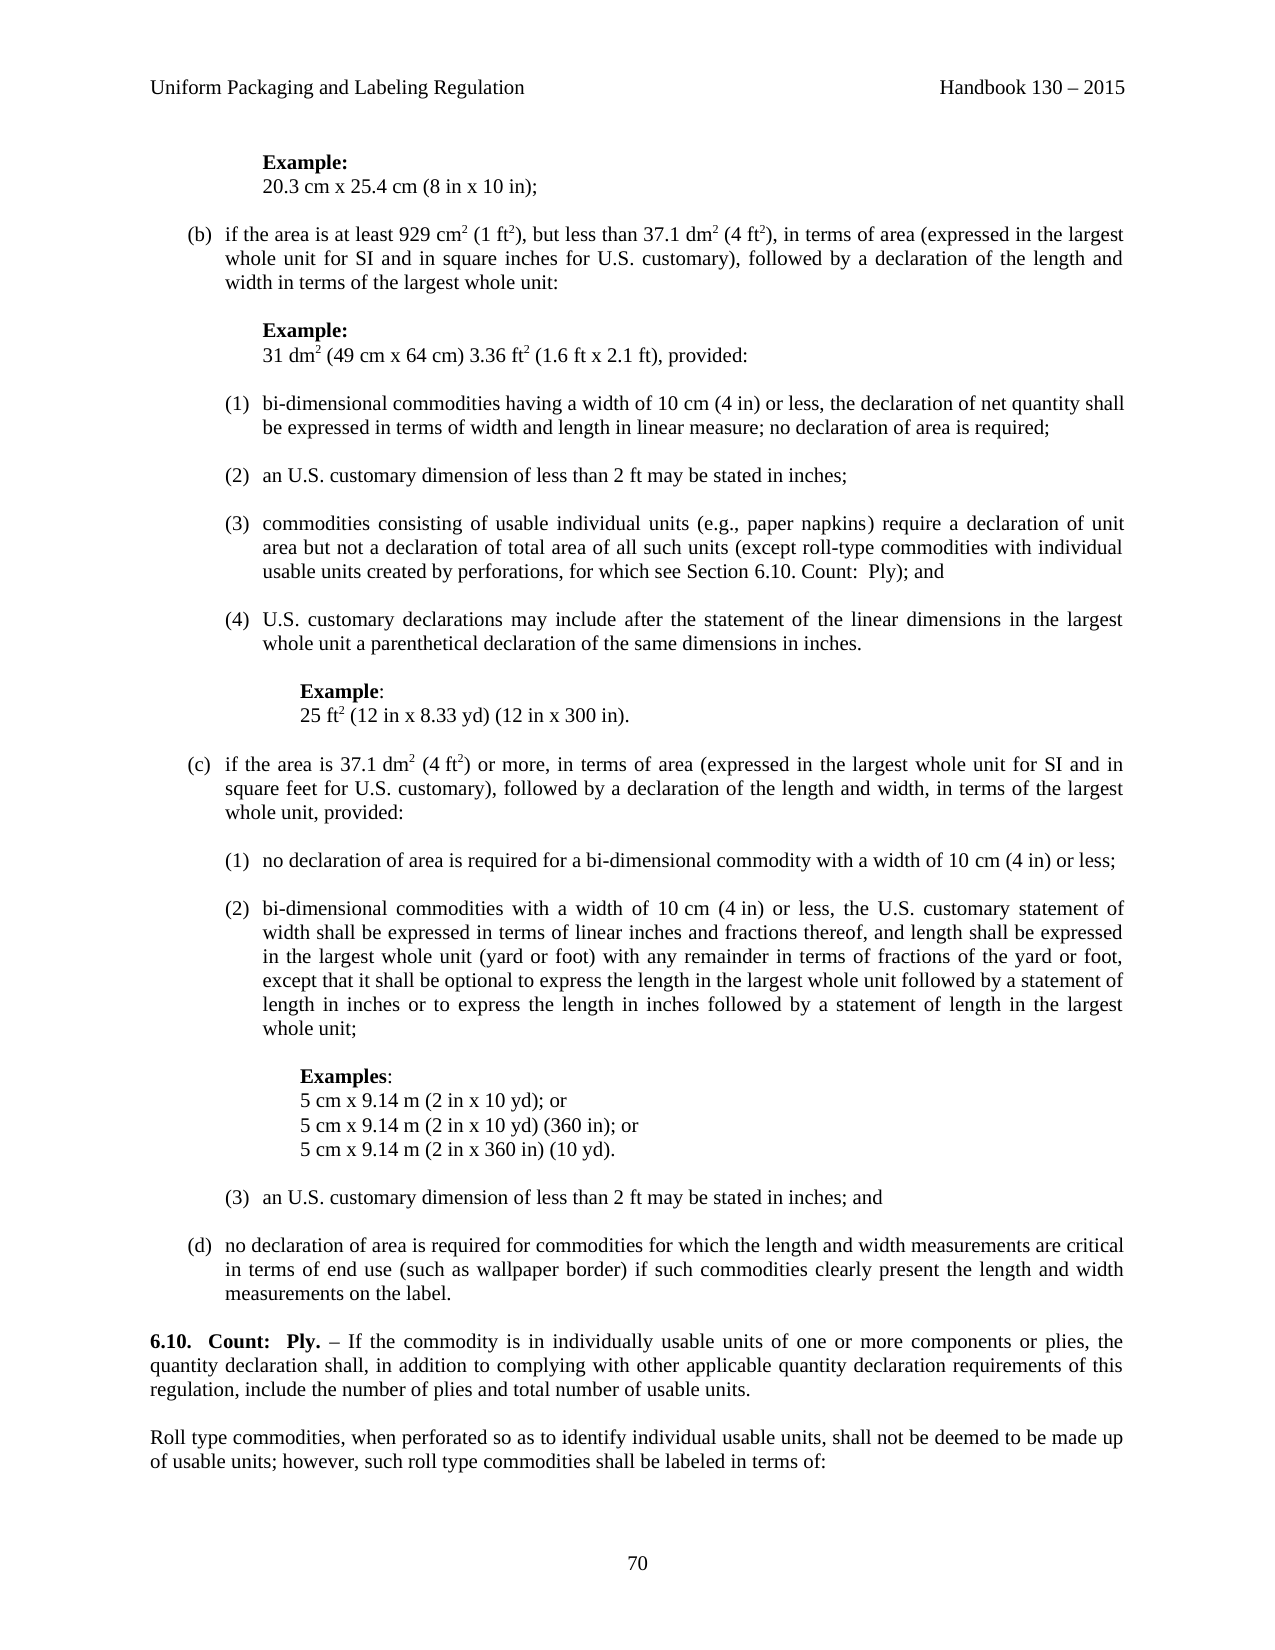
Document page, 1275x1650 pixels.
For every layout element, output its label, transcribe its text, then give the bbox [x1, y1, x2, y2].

text 31 dm2 (49 cm x 64 cm) 3.36 ft2 (1.6 ft x 2.1 ft), provided: [262, 342, 1125, 367]
list an U.S. customary dimension of less than 2 ft may be stated in inches; [225, 463, 1125, 487]
list U.S. customary declarations may include after the statement of the linear dimensions in the largest whole unit a parenthetical declaration of the same dimensions in inches. [225, 607, 1125, 655]
list an U.S. customary dimension of less than 2 ft may be stated in inches; and [225, 1185, 1125, 1209]
text Example: [262, 318, 1125, 342]
text Example: [300, 679, 1125, 703]
list commodities consisting of usable individual units (e.g., paper napkins) require a declaration of unit area but not a declaration of total area of all such units (except roll-type commodities with individual usable units created by perforations, for which see Section 6.10. Count: Ply); and [225, 511, 1125, 583]
text 5 cm x 9.14 m (2 in x 10 yd) (360 in); or [300, 1112, 1125, 1137]
text 20.3 cm x 25.4 cm (8 in x 10 in); [262, 174, 1125, 198]
list bi-dimensional commodities having a width of 10 cm (4 in) or less, the declaration of net quantity shall be expressed in terms of width and length in linear measure; no declaration of area is required; [225, 391, 1125, 439]
text 25 ft2 (12 in x 8.33 yd) (12 in x 300 in). [300, 703, 1125, 727]
text Examples: [150, 1064, 1125, 1088]
text 5 cm x 9.14 m (2 in x 360 in) (10 yd). [300, 1137, 1125, 1161]
list no declaration of area is required for a bi-dimensional commodity with a width of 10 cm (4 in) or less; [225, 848, 1125, 872]
text 6.10. Count: Ply. – If the commodity is in individually usable units of one or more components or plies, the quantity declaration shall, in addition to complying with other applicable quantity declaration requirements of this regulation, include the number of plies and total number of usable units. [150, 1329, 1125, 1401]
list bi-dimensional commodities with a width of 10 cm (4 in) or less, the U.S. customary statement of width shall be expressed in terms of linear inches and fractions thereof, and length shall be expressed in the largest whole unit (yard or foot) with any remainder in terms of fractions of the yard or foot, except that it shall be optional to express the length in the largest whole unit followed by a statement of length in inches or to express the length in inches followed by a statement of length in the largest whole unit; [225, 896, 1125, 1040]
text Example: [262, 150, 1125, 174]
list if the area is at least 929 cm2 (1 ft2), but less than 37.1 dm2 (4 ft2), in terms of area (expressed in the largest whole unit for SI and in square inches for U.S. customary), followed by a declaration of the length and width in terms of the largest whole unit: [187, 222, 1125, 294]
text Roll type commodities, when perforated so as to identify individual usable units, shall not be deemed to be made up of usable units; however, such roll type commodities shall be labeled in terms of: [150, 1425, 1125, 1473]
list if the area is 37.1 dm2 (4 ft2) or more, in terms of area (expressed in the largest whole unit for SI and in square feet for U.S. customary), followed by a declaration of the length and width, in terms of the largest whole unit, provided: [187, 752, 1125, 824]
list no declaration of area is required for commodities for which the length and width measurements are critical in terms of end use (such as wallpaper border) if such commodities clearly present the length and width measurements on the label. [187, 1233, 1125, 1305]
text 5 cm x 9.14 m (2 in x 10 yd); or [300, 1088, 1125, 1112]
